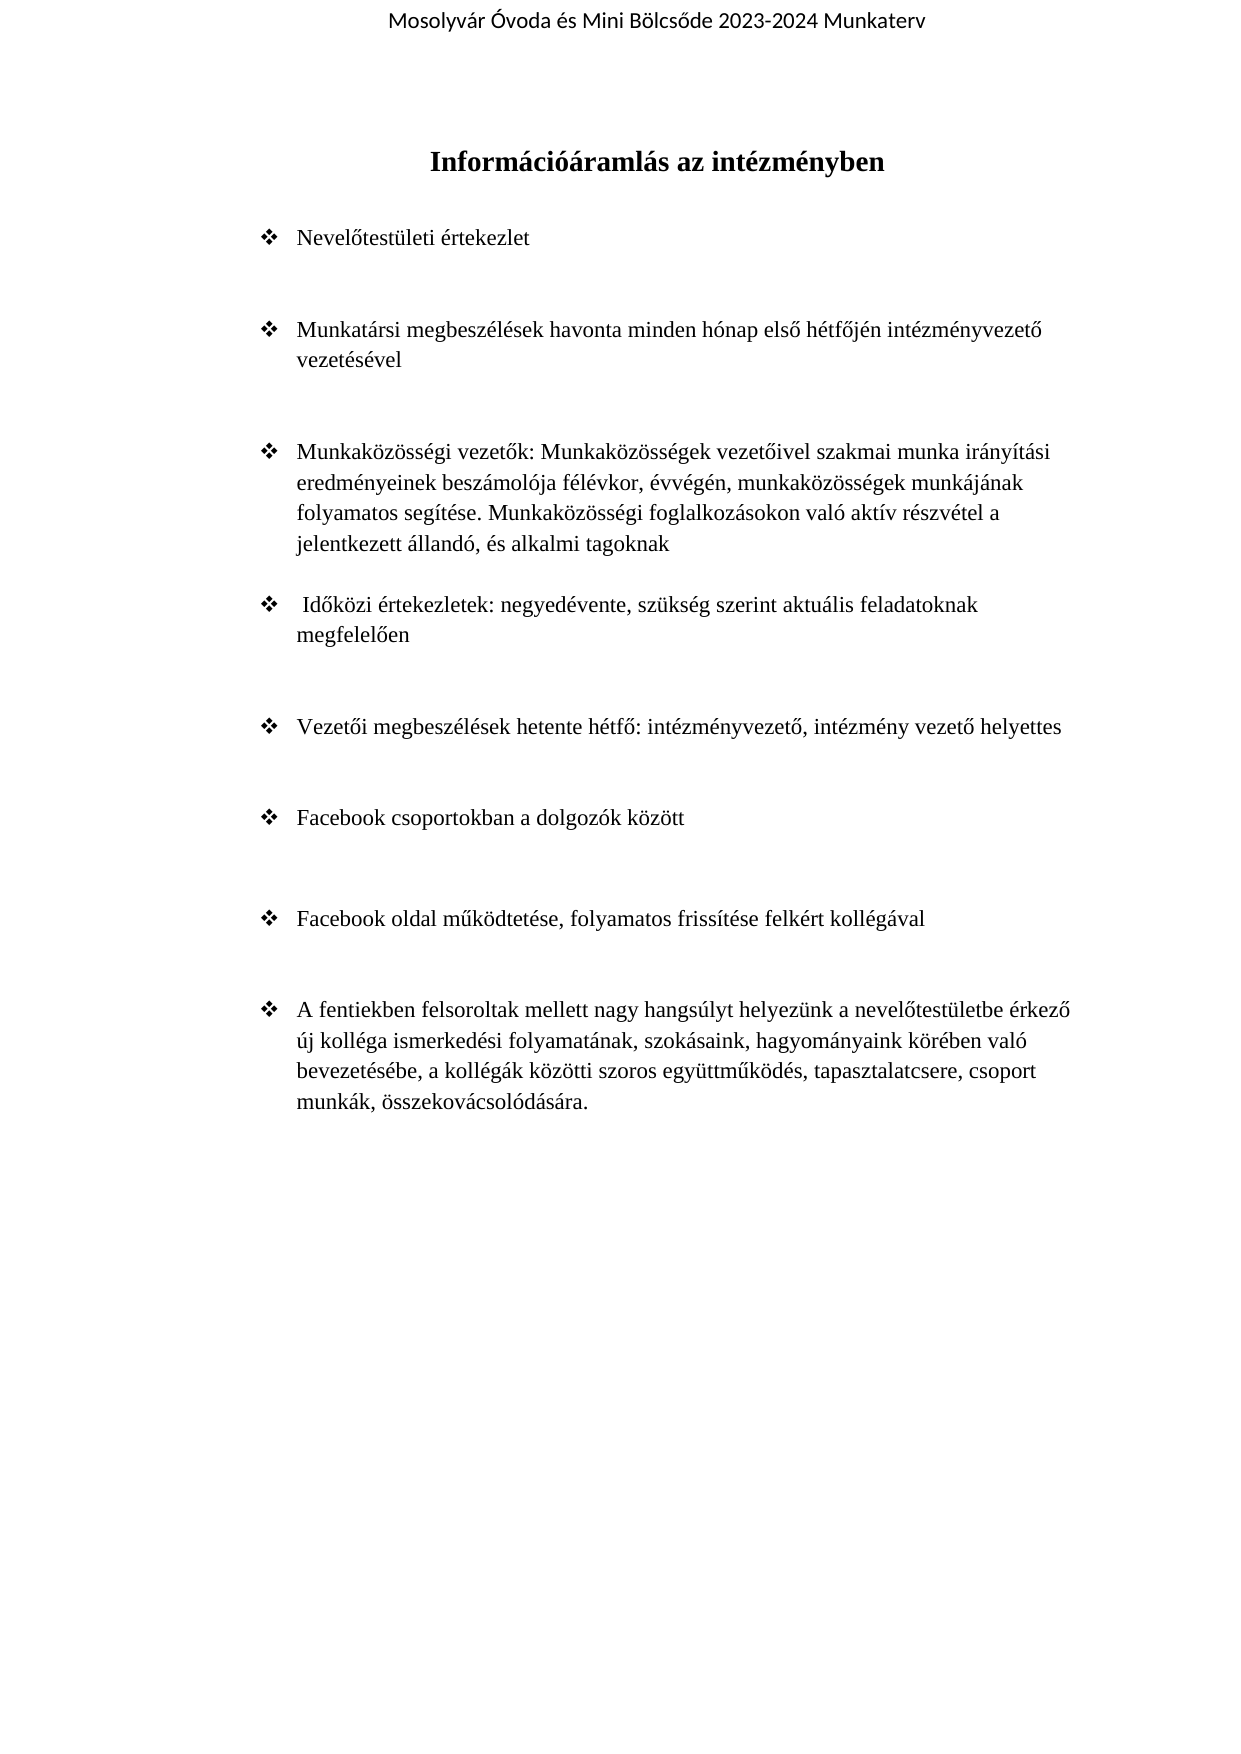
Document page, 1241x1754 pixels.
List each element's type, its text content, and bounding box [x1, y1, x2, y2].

list Vezetői megbeszélések hetente hétfő: intézményvezető, intézmény vezető helyettes [259, 710, 1093, 740]
list Nevelőtestületi értekezlet [259, 221, 1093, 252]
text Információáramlás az intézményben [148, 147, 1093, 178]
list Időközi értekezletek: negyedévente, szükség szerint aktuális feladatoknak megfelelően [259, 588, 1093, 649]
list A fentiekben felsoroltak mellett nagy hangsúlyt helyezünk a nevelőtestületbe érkező új kolléga ismerkedési folyamatának, szokásaink, hagyományaink körében való bevezetésébe, a kollégák közötti szoros együttműködés, tapasztalatcsere, csoport munkák, összekovácsolódására. [259, 993, 1093, 1115]
list Facebook csoportokban a dolgozók között [259, 801, 1093, 832]
list Facebook oldal működtetése, folyamatos frissítése felkért kollégával [259, 902, 1093, 932]
list Munkatársi megbeszélések havonta minden hónap első hétfőjén intézményvezető vezetésével [259, 313, 1093, 374]
list Munkaközösségi vezetők: Munkaközösségek vezetőivel szakmai munka irányítási eredményeinek beszámolója félévkor, évvégén, munkaközösségek munkájának folyamatos segítése. Munkaközösségi foglalkozásokon való aktív részvétel a jelentkezett állandó, és alkalmi tagoknak [259, 435, 1093, 557]
